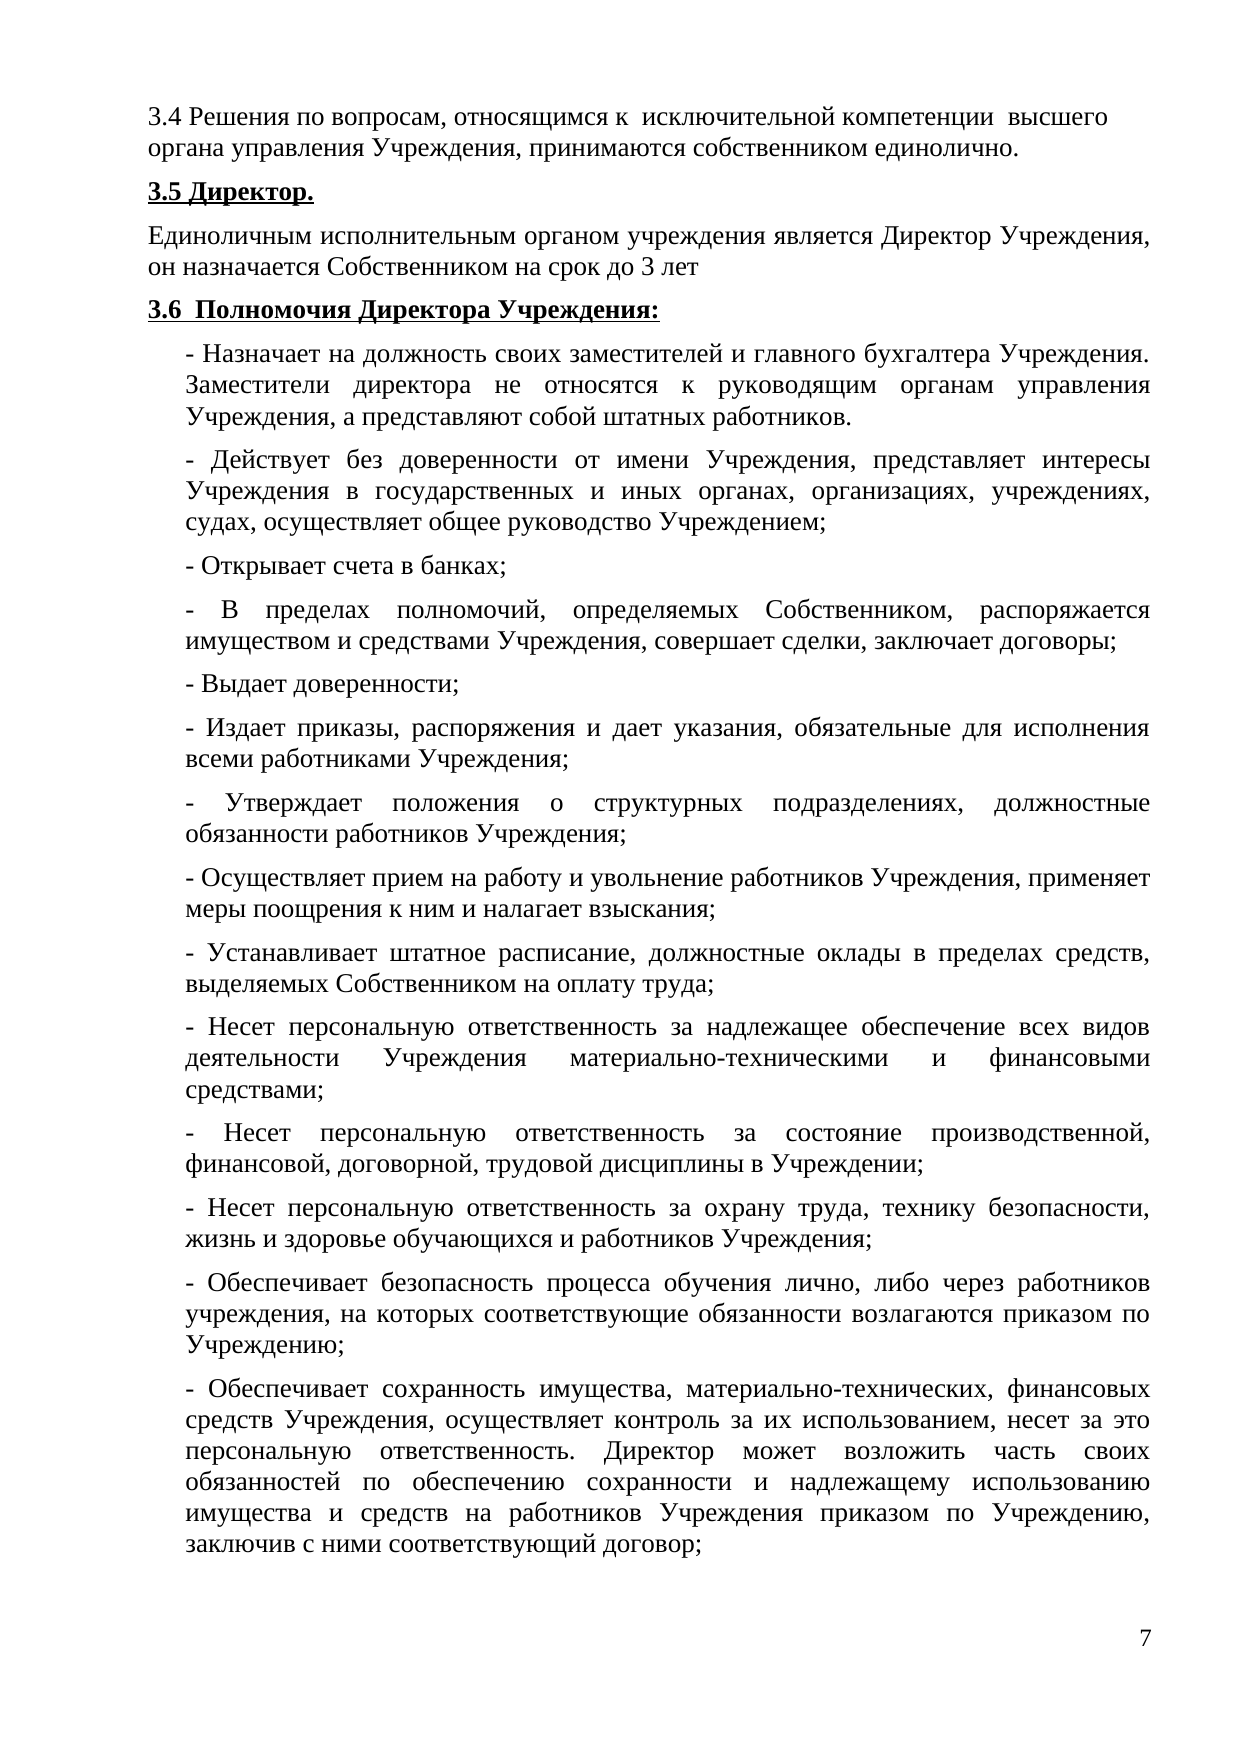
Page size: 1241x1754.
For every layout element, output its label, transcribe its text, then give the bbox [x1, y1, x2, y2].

text - Назначает на должность своих заместителей и главного бухгалтера Учреждения. Заместители директора не относятся к руководящим органам управления Учреждения, а представляют собой штатных работников. [185, 337, 1152, 431]
text Единоличным исполнительным органом учреждения является Директор Учреждения, он назначается Собственником на срок до 3 лет [148, 219, 1152, 281]
text - Выдает доверенности; [185, 668, 1152, 699]
text - Обеспечивает сохранность имущества, материально-технических, финансовых средств Учреждения, осуществляет контроль за их использованием, несет за это персональную ответственность. Директор может возложить часть своих обязанностей по обеспечению сохранности и надлежащему использованию имущества и средств на работников Учреждения приказом по Учреждению, заключив с ними соответствующий договор; [185, 1372, 1152, 1559]
text - В пределах полномочий, определяемых Собственником, распоряжается имуществом и средствами Учреждения, совершает сделки, заключает договоры; [185, 593, 1152, 655]
text - Издает приказы, распоряжения и дает указания, обязательные для исполнения всеми работниками Учреждения; [185, 711, 1152, 773]
text - Открывает счета в банках; [185, 549, 1152, 580]
text - Обеспечивает безопасность процесса обучения лично, либо через работников учреждения, на которых соответствующие обязанности возлагаются приказом по Учреждению; [185, 1266, 1152, 1359]
text - Устанавливает штатное расписание, должностные оклады в пределах средств, выделяемых Собственником на оплату труда; [185, 936, 1152, 998]
text 3.5 Директор. [148, 175, 1152, 206]
text - Несет персональную ответственность за надлежащее обеспечение всех видов деятельности Учреждения материально-техническими и финансовыми средствами; [185, 1010, 1152, 1104]
text 3.4 Решения по вопросам, относящимся к исключительной компетенции высшего органа управления Учреждения, принимаются собственником единолично. [148, 100, 1152, 163]
text - Утверждает положения о структурных подразделениях, должностные обязанности работников Учреждения; [185, 786, 1152, 848]
text - Действует без доверенности от имени Учреждения, представляет интересы Учреждения в государственных и иных органах, организациях, учреждениях, судах, осуществляет общее руководство Учреждением; [185, 443, 1152, 537]
text - Осуществляет прием на работу и увольнение работников Учреждения, применяет меры поощрения к ним и налагает взыскания; [185, 861, 1152, 923]
text - Несет персональную ответственность за состояние производственной, финансовой, договорной, трудовой дисциплины в Учреждении; [185, 1116, 1152, 1179]
text - Несет персональную ответственность за охрану труда, технику безопасности, жизнь и здоровье обучающихся и работников Учреждения; [185, 1191, 1152, 1253]
text 3.6 Полномочия Директора Учреждения: [148, 294, 1152, 325]
